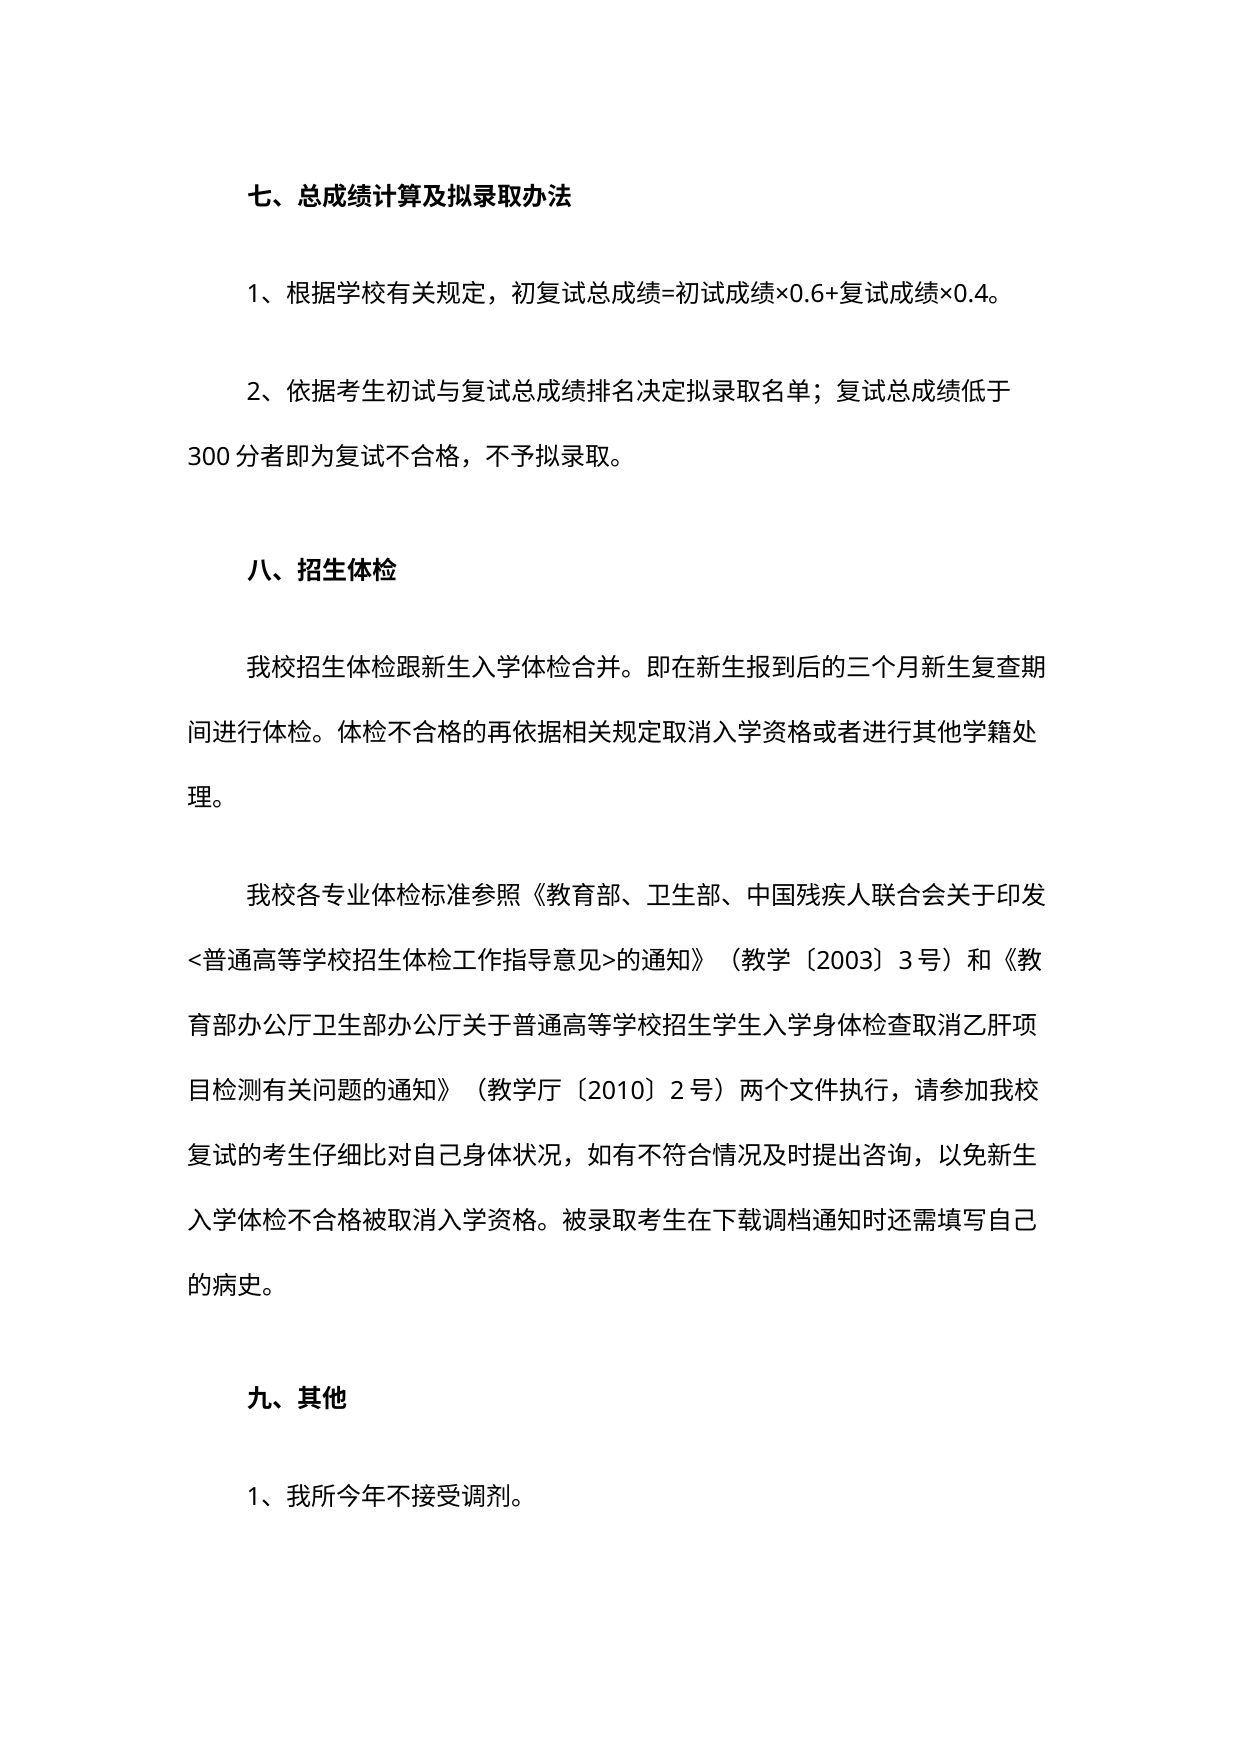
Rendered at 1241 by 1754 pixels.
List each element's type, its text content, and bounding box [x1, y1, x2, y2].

text 九、其他 [187, 1364, 1053, 1429]
text 2、依据考生初试与复试总成绩排名决定拟录取名单；复试总成绩低于300分者即为复试不合格，不予拟录取。 [187, 357, 1053, 487]
text 1、我所今年不接受调剂。 [187, 1462, 1053, 1527]
text 我校招生体检跟新生入学体检合并。即在新生报到后的三个月新生复查期间进行体检。体检不合格的再依据相关规定取消入学资格或者进行其他学籍处理。 [187, 633, 1053, 828]
text 八、招生体检 [187, 536, 1053, 601]
text 1、根据学校有关规定，初复试总成绩=初试成绩×0.6+复试成绩×0.4。 [187, 259, 1053, 324]
text 七、总成绩计算及拟录取办法 [187, 162, 1053, 227]
text 我校各专业体检标准参照《教育部、卫生部、中国残疾人联合会关于印发<普通高等学校招生体检工作指导意见>的通知》（教学〔2003〕3号）和《教育部办公厅卫生部办公厅关于普通高等学校招生学生入学身体检查取消乙肝项目检测有关问题的通知》（教学厅〔2010〕2号）两个文件执行，请参加我校复试的考生仔细比对自己身体状况，如有不符合情况及时提出咨询，以免新生入学体检不合格被取消入学资格。被录取考生在下载调档通知时还需填写自己的病史。 [187, 861, 1053, 1316]
